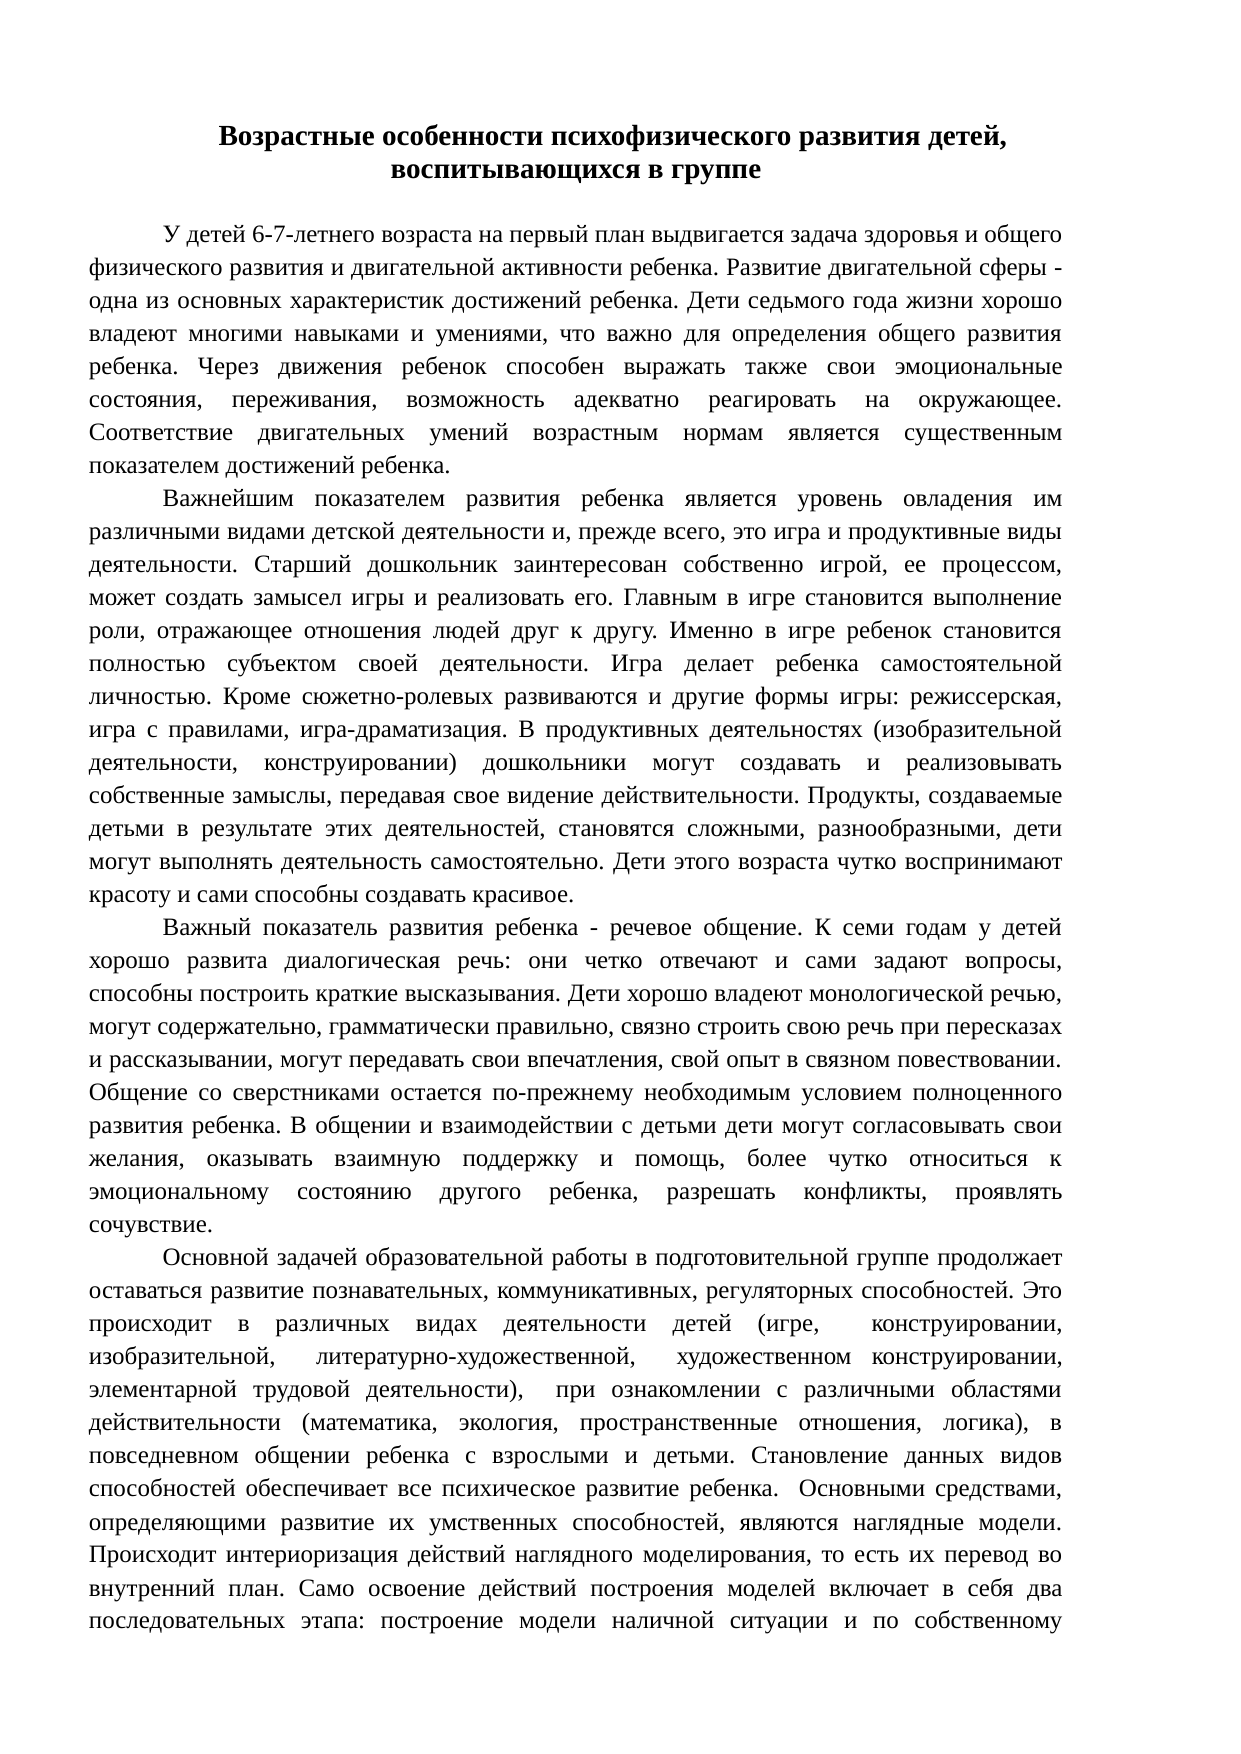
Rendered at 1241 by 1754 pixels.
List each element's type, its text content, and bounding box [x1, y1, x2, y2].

text У детей 6-7-летнего возраста на первый план выдвигается задача здоровья и общего физического развития и двигательной активности ребенка. Развитие двигательной сферы - одна из основных характеристик достижений ребенка. Дети седьмого года жизни хорошо владеют многими навыками и умениями, что важно для определения общего развития ребенка. Через движения ребенок способен выражать также свои эмоциональные состояния, переживания, возможность адекватно реагировать на окружающее. Соответствие двигательных умений возрастным нормам является существенным показателем достижений ребенка. [89, 219, 1063, 479]
text Возрастные особенности психофизического развития детей, воспитывающихся в группе [89, 118, 1063, 185]
text Важнейшим показателем развития ребенка является уровень овладения им различными видами детской деятельности и, прежде всего, это игра и продуктивные виды деятельности. Старший дошкольник заинтересован собственно игрой, ее процессом, может создать замысел игры и реализовать его. Главным в игре становится выполнение роли, отражающее отношения людей друг к другу. Именно в игре ребенок становится полностью субъектом своей деятельности. Игра делает ребенка самостоятельной личностью. Кроме сюжетно-ролевых развиваются и другие формы игры: режиссерская, игра с правилами, игра-драматизация. В продуктивных деятельностях (изобразительной деятельности, конструировании) дошкольники могут создавать и реализовывать собственные замыслы, передавая свое видение действительности. Продукты, создаваемые детьми в результате этих деятельностей, становятся сложными, разнообразными, дети могут выполнять деятельность самостоятельно. Дети этого возраста чутко воспринимают красоту и сами способны создавать красивое. [89, 483, 1063, 908]
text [89, 1242, 1063, 1634]
text Важный показатель развития ребенка - речевое общение. К семи годам у детей хорошо развита диалогическая речь: они четко отвечают и сами задают вопросы, способны построить краткие высказывания. Дети хорошо владеют монологической речью, могут содержательно, грамматически правильно, связно строить свою речь при пересказах и рассказывании, могут передавать свои впечатления, свой опыт в связном повествовании. Общение со сверстниками остается по-прежнему необходимым условием полноценного развития ребенка. В общении и взаимодействии с детьми дети могут согласовывать свои желания, оказывать взаимную поддержку и помощь, более чутко относиться к эмоциональному состоянию другого ребенка, разрешать конфликты, проявлять сочувствие. [89, 912, 1063, 1238]
